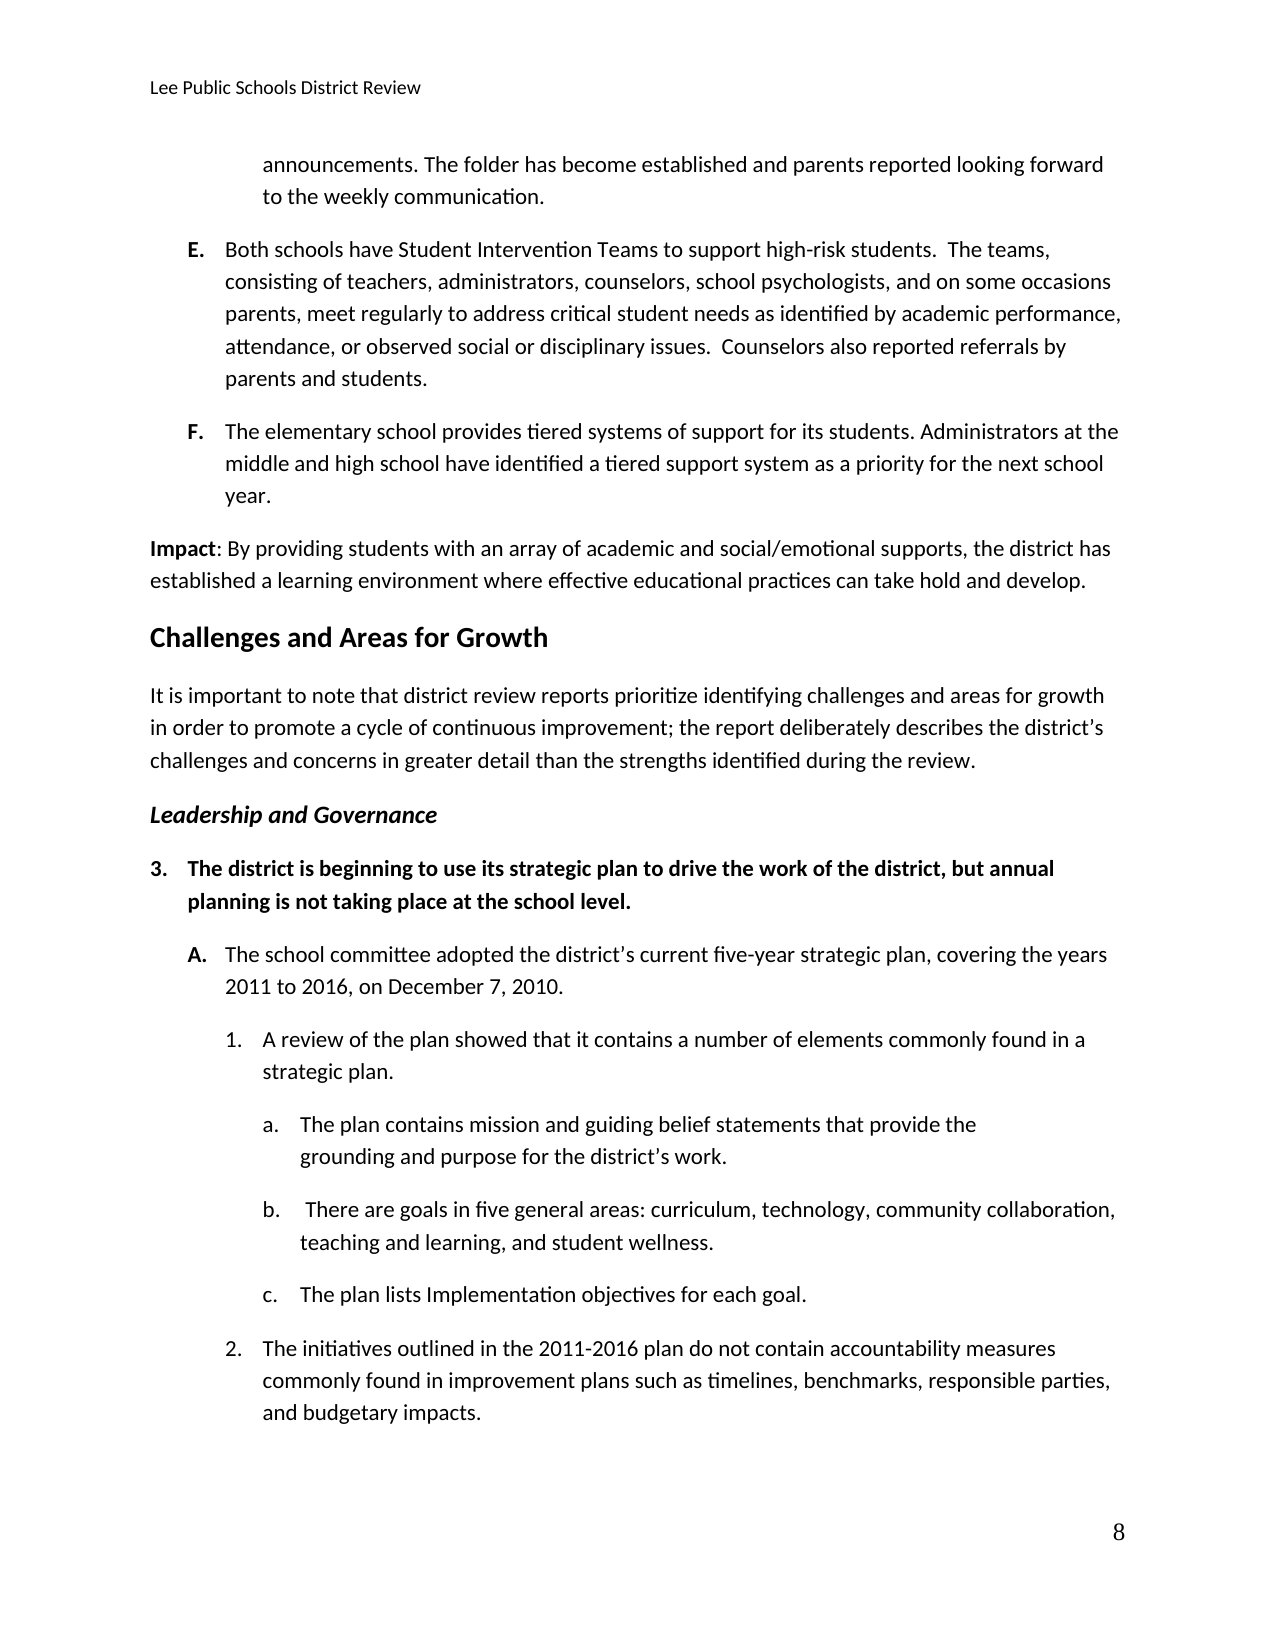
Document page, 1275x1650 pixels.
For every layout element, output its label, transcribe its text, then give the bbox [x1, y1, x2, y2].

text F. The elementary school provides tiered systems of support for its students. Administrators at the middle and high school have identified a tiered support system as a priority for the next school year. [150, 417, 1125, 509]
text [0, 150, 1125, 210]
text Leadership and Governance [150, 799, 1125, 829]
text 2. The initiatives outlined in the 2011-2016 plan do not contain accountability measures commonly found in improvement plans such as timelines, benchmarks, responsible parties, and budgetary impacts. [150, 1334, 1125, 1426]
text Challenges and Areas for Growth [150, 619, 1125, 655]
text E. Both schools have Student Intervention Teams to support high-risk students. The teams, consisting of teachers, administrators, counselors, school psychologists, and on some occasions parents, meet regularly to address critical student needs as identified by academic performance, attendance, or observed social or disciplinary issues. Counselors also reported referrals by parents and students. [150, 235, 1125, 392]
text It is important to note that district review reports prioritize identifying challenges and areas for growth in order to promote a cycle of continuous improvement; the report deliberately describes the district’s challenges and concerns in greater detail than the strengths identified during the review. [150, 681, 1125, 774]
text b. There are goals in five general areas: curriculum, technology, community collaboration, teaching and learning, and student wellness. [150, 1195, 1125, 1256]
text a. The plan contains mission and guiding belief statements that provide the grounding and purpose for the district’s work. [150, 1110, 1125, 1170]
text Impact: By providing students with an array of academic and social/emotional supports, the district has established a learning environment where effective educational practices can take hold and develop. [150, 534, 1125, 594]
text 1. A review of the plan showed that it contains a number of elements commonly found in a strategic plan. [225, 1025, 1125, 1085]
list The district is beginning to use its strategic plan to drive the work of the district, but annual planning is not taking place at the school level. [150, 854, 1125, 915]
text A. The school committee adopted the district’s current five-year strategic plan, covering the years 2011 to 2016, on December 7, 2010. [150, 940, 1125, 1000]
text c. The plan lists Implementation objectives for each goal. [150, 1281, 1125, 1309]
